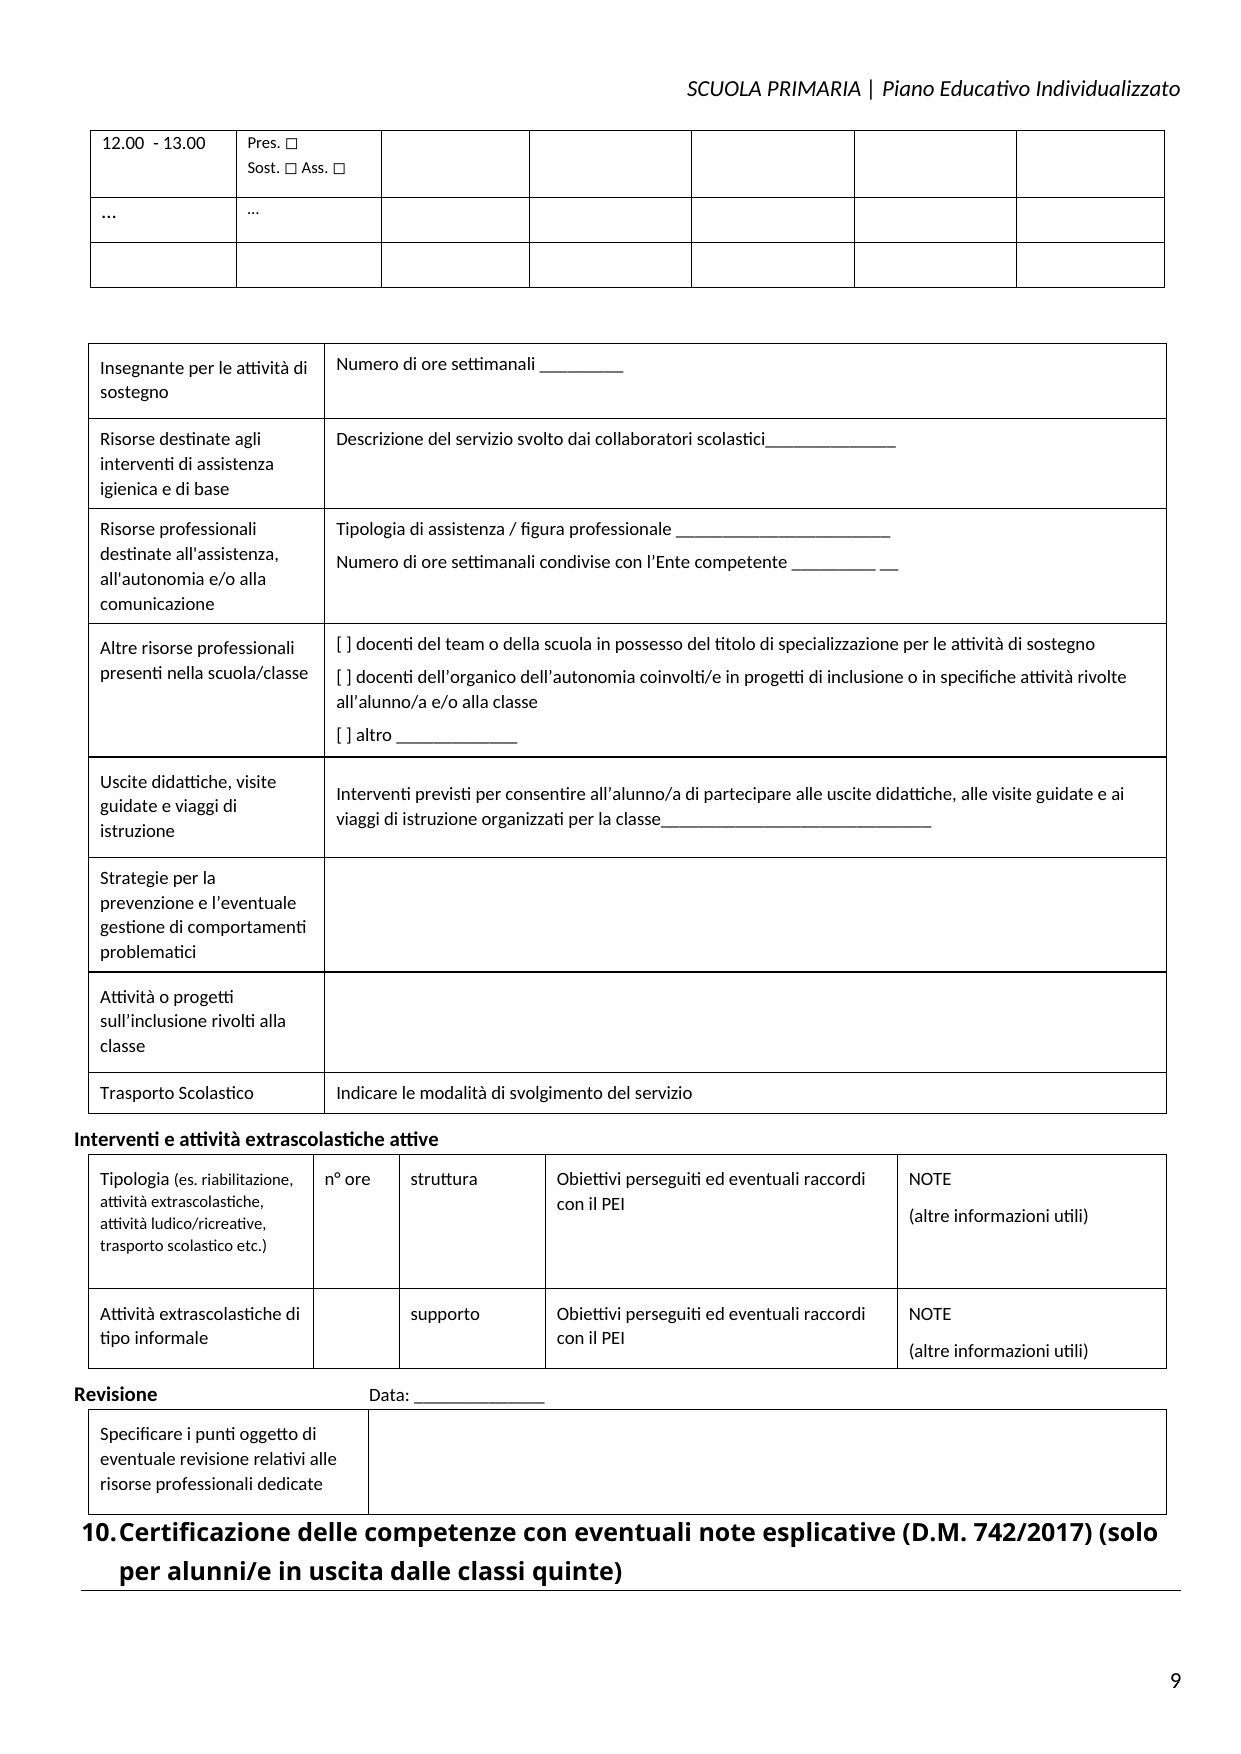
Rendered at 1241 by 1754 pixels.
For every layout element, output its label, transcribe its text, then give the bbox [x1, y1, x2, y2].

table_cell [382, 198, 529, 242]
table_header [369, 1410, 1166, 1513]
table_cell [314, 1289, 399, 1368]
table_header struttura [400, 1155, 545, 1288]
table_cell Tipologia di assistenza / figura professionale _______________________ Numero di ore settimanali condivise con l’Ente competente _________ __ [325, 509, 1166, 623]
table_cell 12.00 - 13.00 [91, 131, 236, 197]
table_cell [ ] docenti del team o della scuola in possesso del titolo di specializzazione per le attività di sostegno [ ] docenti dell’organico dell’autonomia coinvolti/e in progetti di inclusione o in specifiche attività rivolte all’alunno/a e/o alla classe [ ] altro _____________ [325, 624, 1166, 756]
table_cell [1017, 243, 1164, 287]
table_header NOTE (altre informazioni utili) [898, 1155, 1166, 1288]
table_cell [692, 198, 854, 242]
table_header Specificare i punti oggetto di eventuale revisione relativi alle risorse professionali dedicate [89, 1410, 368, 1513]
text Interventi e attività extrascolastiche attive [74, 1126, 1181, 1151]
table_cell Altre risorse professionali presenti nella scuola/classe [89, 624, 324, 756]
table_cell [325, 973, 1166, 1072]
table_header Tipologia (es. riabilitazione, attività extrascolastiche, attività ludico/ricreative, trasporto scolastico etc.) [89, 1155, 313, 1288]
table_cell [1017, 198, 1164, 242]
table_cell [855, 131, 1016, 197]
table_cell Strategie per la prevenzione e l’eventuale gestione di comportamenti problematici [89, 858, 324, 971]
table_cell Trasporto Scolastico [89, 1073, 324, 1112]
table_cell [855, 243, 1016, 287]
table_cell … [91, 198, 236, 242]
table_cell [855, 198, 1016, 242]
table_header Insegnante per le attività di sostegno [89, 344, 324, 418]
table_header Numero di ore settimanali _________ [325, 344, 1166, 418]
table_cell Uscite didattiche, visite guidate e viaggi di istruzione [89, 758, 324, 857]
table_cell … [237, 198, 381, 242]
table_cell Interventi previsti per consentire all’alunno/a di partecipare alle uscite didattiche, alle visite guidate e ai viaggi di istruzione organizzati per la classe_____________________________ [325, 758, 1166, 857]
table_cell [325, 858, 1166, 971]
table_cell [237, 243, 381, 287]
table_cell Risorse professionali destinate all'assistenza, all'autonomia e/o alla comunicazione [89, 509, 324, 623]
table_header n° ore [314, 1155, 399, 1288]
table_cell Risorse destinate agli interventi di assistenza igienica e di base [89, 419, 324, 508]
table_cell Attività o progetti sull’inclusione rivolti alla classe [89, 973, 324, 1072]
table_cell Indicare le modalità di svolgimento del servizio [325, 1073, 1166, 1112]
table_header Obiettivi perseguiti ed eventuali raccordi con il PEI [546, 1155, 897, 1288]
table_cell [692, 131, 854, 197]
table_cell NOTE (altre informazioni utili) [898, 1289, 1166, 1368]
table_cell Descrizione del servizio svolto dai collaboratori scolastici______________ [325, 419, 1166, 508]
table_cell [382, 131, 529, 197]
table_cell [530, 131, 691, 197]
table_cell Attività extrascolastiche di tipo informale [89, 1289, 313, 1368]
table_cell [530, 198, 691, 242]
table_cell [530, 243, 691, 287]
table_cell [692, 243, 854, 287]
table_cell supporto [400, 1289, 545, 1368]
table_cell [91, 243, 236, 287]
table_cell [1017, 131, 1164, 197]
text Revisione Data: ______________ [74, 1382, 1181, 1407]
table_cell Obiettivi perseguiti ed eventuali raccordi con il PEI [546, 1289, 897, 1368]
subtitle Certificazione delle competenze con eventuali note esplicative (D.M. 742/2017) (solo per alunni/e in uscita dalle classi quinte) [81, 1514, 1181, 1590]
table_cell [237, 131, 381, 197]
table_cell [382, 243, 529, 287]
